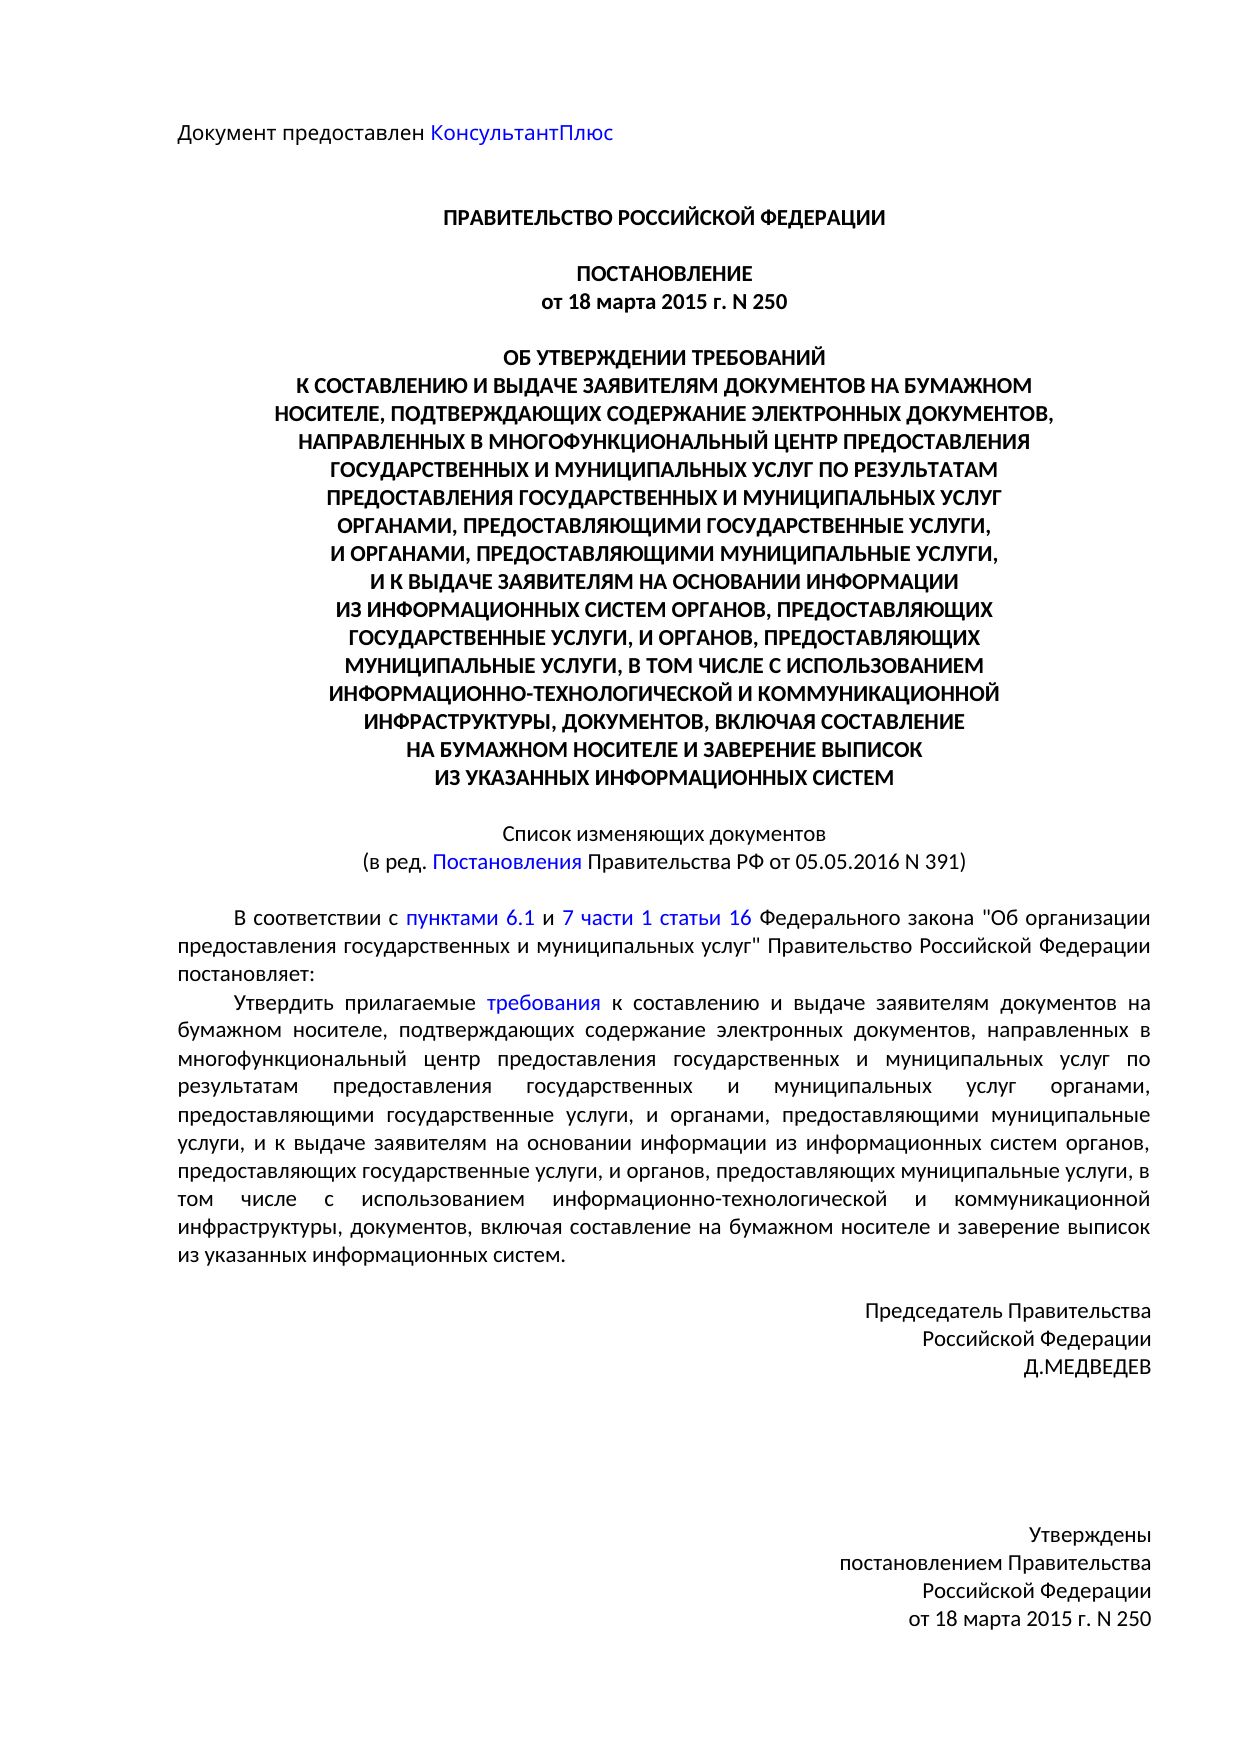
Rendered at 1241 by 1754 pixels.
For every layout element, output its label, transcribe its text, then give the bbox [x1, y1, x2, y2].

title МУНИЦИПАЛЬНЫЕ УСЛУГИ, В ТОМ ЧИСЛЕ С ИСПОЛЬЗОВАНИЕМ [177, 651, 1152, 679]
title И ОРГАНАМИ, ПРЕДОСТАВЛЯЮЩИМИ МУНИЦИПАЛЬНЫЕ УСЛУГИ, [177, 539, 1152, 567]
text В соответствии с пунктами 6.1 и 7 части 1 статьи 16 Федерального закона "Об организации предоставления государственных и муниципальных услуг" Правительство Российской Федерации постановляет: [177, 903, 1152, 988]
title НА БУМАЖНОМ НОСИТЕЛЕ И ЗАВЕРЕНИЕ ВЫПИСОК [177, 735, 1152, 763]
title ПОСТАНОВЛЕНИЕ [177, 259, 1152, 287]
text постановлением Правительства [177, 1548, 1152, 1576]
title НАПРАВЛЕННЫХ В МНОГОФУНКЦИОНАЛЬНЫЙ ЦЕНТР ПРЕДОСТАВЛЕНИЯ [177, 427, 1152, 455]
title И К ВЫДАЧЕ ЗАЯВИТЕЛЯМ НА ОСНОВАНИИ ИНФОРМАЦИИ [177, 567, 1152, 595]
text Утверждены [177, 1520, 1152, 1548]
title К СОСТАВЛЕНИЮ И ВЫДАЧЕ ЗАЯВИТЕЛЯМ ДОКУМЕНТОВ НА БУМАЖНОМ [177, 371, 1152, 399]
title ГОСУДАРСТВЕННЫЕ УСЛУГИ, И ОРГАНОВ, ПРЕДОСТАВЛЯЮЩИХ [177, 623, 1152, 651]
title ИНФРАСТРУКТУРЫ, ДОКУМЕНТОВ, ВКЛЮЧАЯ СОСТАВЛЕНИЕ [177, 707, 1152, 735]
title ПРЕДОСТАВЛЕНИЯ ГОСУДАРСТВЕННЫХ И МУНИЦИПАЛЬНЫХ УСЛУГ [177, 483, 1152, 511]
text Российской Федерации [177, 1576, 1152, 1604]
text Список изменяющих документов [177, 819, 1152, 847]
title ГОСУДАРСТВЕННЫХ И МУНИЦИПАЛЬНЫХ УСЛУГ ПО РЕЗУЛЬТАТАМ [177, 455, 1152, 483]
title ОБ УТВЕРЖДЕНИИ ТРЕБОВАНИЙ [177, 343, 1152, 371]
text от 18 марта 2015 г. N 250 [177, 1604, 1152, 1632]
text Российской Федерации [177, 1324, 1152, 1352]
text Председатель Правительства [177, 1296, 1152, 1324]
title Документ предоставлен КонсультантПлюс [177, 118, 1152, 175]
title ИЗ ИНФОРМАЦИОННЫХ СИСТЕМ ОРГАНОВ, ПРЕДОСТАВЛЯЮЩИХ [177, 595, 1152, 623]
text Утвердить прилагаемые требования к составлению и выдаче заявителям документов на бумажном носителе, подтверждающих содержание электронных документов, направленных в многофункциональный центр предоставления государственных и муниципальных услуг по результатам предоставления государственных и муниципальных услуг органами, предоставляющими государственные услуги, и органами, предоставляющими муниципальные услуги, и к выдаче заявителям на основании информации из информационных систем органов, предоставляющих государственные услуги, и органов, предоставляющих муниципальные услуги, в том числе с использованием информационно-технологической и коммуникационной инфраструктуры, документов, включая составление на бумажном носителе и заверение выписок из указанных информационных систем. [177, 988, 1152, 1268]
title ИНФОРМАЦИОННО-ТЕХНОЛОГИЧЕСКОЙ И КОММУНИКАЦИОННОЙ [177, 679, 1152, 707]
title от 18 марта 2015 г. N 250 [177, 287, 1152, 315]
title ОРГАНАМИ, ПРЕДОСТАВЛЯЮЩИМИ ГОСУДАРСТВЕННЫЕ УСЛУГИ, [177, 511, 1152, 539]
title НОСИТЕЛЕ, ПОДТВЕРЖДАЮЩИХ СОДЕРЖАНИЕ ЭЛЕКТРОННЫХ ДОКУМЕНТОВ, [177, 399, 1152, 427]
text Д.МЕДВЕДЕВ [177, 1352, 1152, 1380]
title ИЗ УКАЗАННЫХ ИНФОРМАЦИОННЫХ СИСТЕМ [177, 763, 1152, 791]
title ПРАВИТЕЛЬСТВО РОССИЙСКОЙ ФЕДЕРАЦИИ [177, 203, 1152, 231]
text (в ред. Постановления Правительства РФ от 05.05.2016 N 391) [177, 847, 1152, 876]
